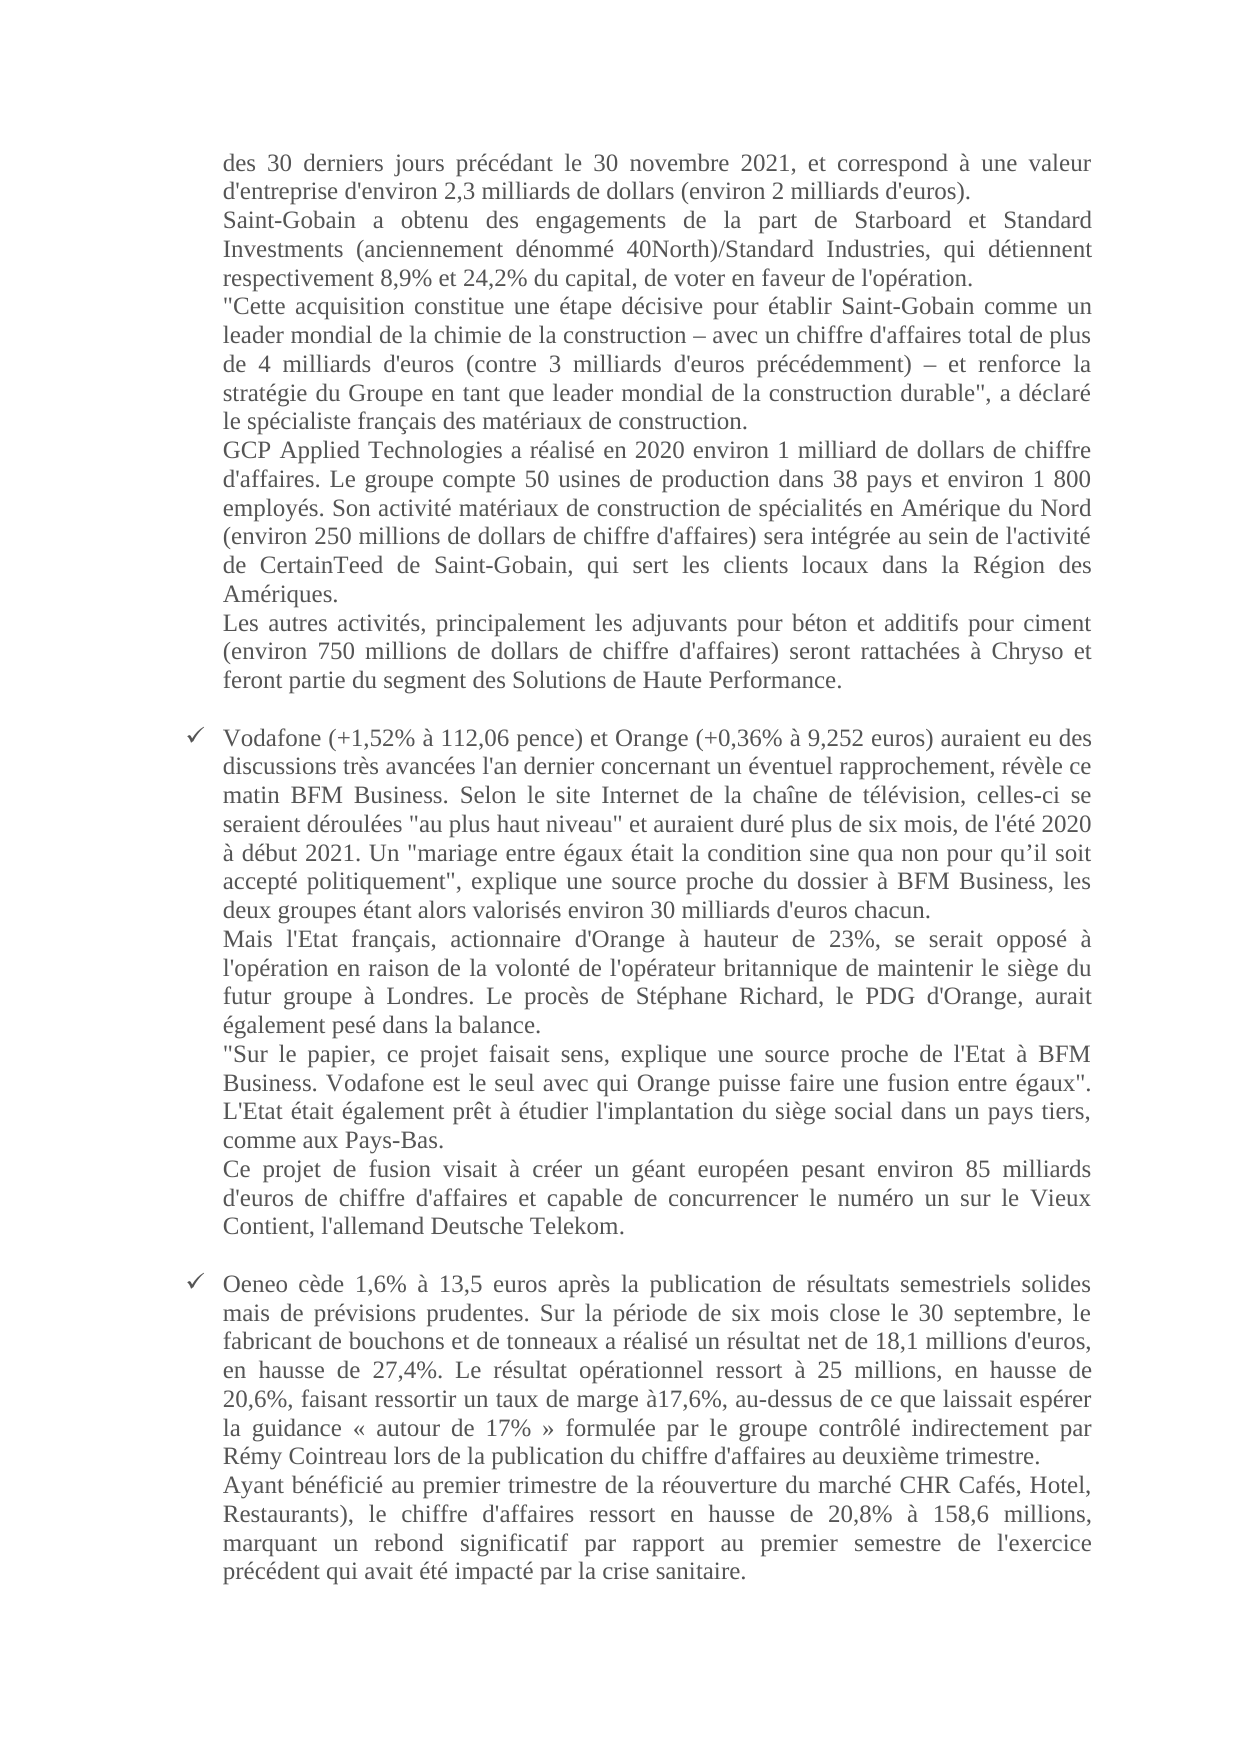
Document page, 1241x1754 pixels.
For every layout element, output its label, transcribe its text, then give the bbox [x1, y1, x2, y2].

list Vodafone (+1,52% à 112,06 pence) et Orange (+0,36% à 9,252 euros) auraient eu des discussions très avancées l'an dernier concernant un éventuel rapprochement, révèle ce matin BFM Business. Selon le site Internet de la chaîne de télévision, celles-ci se seraient déroulées "au plus haut niveau" et auraient duré plus de six mois, de l'été 2020 à début 2021. Un "mariage entre égaux était la condition sine qua non pour qu’il soit accepté politiquement", explique une source proche du dossier à BFM Business, les deux groupes étant alors valorisés environ 30 milliards d'euros chacun. [185, 723, 1093, 924]
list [185, 148, 1093, 205]
list Les autres activités, principalement les adjuvants pour béton et additifs pour ciment (environ 750 millions de dollars de chiffre d'affaires) seront rattachées à Chryso et feront partie du segment des Solutions de Haute Performance. [223, 608, 1093, 694]
list Mais l'Etat français, actionnaire d'Orange à hauteur de 23%, se serait opposé à l'opération en raison de la volonté de l'opérateur britannique de maintenir le siège du futur groupe à Londres. Le procès de Stéphane Richard, le PDG d'Orange, aurait également pesé dans la balance. [223, 924, 1093, 1039]
list GCP Applied Technologies a réalisé en 2020 environ 1 milliard de dollars de chiffre d'affaires. Le groupe compte 50 usines de production dans 38 pays et environ 1 800 employés. Son activité matériaux de construction de spécialités en Amérique du Nord (environ 250 millions de dollars de chiffre d'affaires) sera intégrée au sein de l'activité de CertainTeed de Saint-Gobain, qui sert les clients locaux dans la Région des Amériques. [223, 435, 1093, 608]
list "Sur le papier, ce projet faisait sens, explique une source proche de l'Etat à BFM Business. Vodafone est le seul avec qui Orange puisse faire une fusion entre égaux". L'Etat était également prêt à étudier l'implantation du siège social dans un pays tiers, comme aux Pays-Bas. [223, 1039, 1093, 1154]
list Ayant bénéficié au premier trimestre de la réouverture du marché CHR Cafés, Hotel, Restaurants), le chiffre d'affaires ressort en hausse de 20,8% à 158,6 millions, marquant un rebond significatif par rapport au premier semestre de l'exercice précédent qui avait été impacté par la crise sanitaire. [223, 1470, 1093, 1585]
list "Cette acquisition constitue une étape décisive pour établir Saint-Gobain comme un leader mondial de la chimie de la construction – avec un chiffre d'affaires total de plus de 4 milliards d'euros (contre 3 milliards d'euros précédemment) – et renforce la stratégie du Groupe en tant que leader mondial de la construction durable", a déclaré le spécialiste français des matériaux de construction. [223, 291, 1093, 435]
list Saint-Gobain a obtenu des engagements de la part de Starboard et Standard Investments (anciennement dénommé 40North)/Standard Industries, qui détiennent respectivement 8,9% et 24,2% du capital, de voter en faveur de l'opération. [223, 205, 1093, 291]
list Ce projet de fusion visait à créer un géant européen pesant environ 85 milliards d'euros de chiffre d'affaires et capable de concurrencer le numéro un sur le Vieux Contient, l'allemand Deutsche Telekom. [223, 1154, 1093, 1240]
list Oeneo cède 1,6% à 13,5 euros après la publication de résultats semestriels solides mais de prévisions prudentes. Sur la période de six mois close le 30 septembre, le fabricant de bouchons et de tonneaux a réalisé un résultat net de 18,1 millions d'euros, en hausse de 27,4%. Le résultat opérationnel ressort à 25 millions, en hausse de 20,6%, faisant ressortir un taux de marge à17,6%, au-dessus de ce que laissait espérer la guidance « autour de 17% » formulée par le groupe contrôlé indirectement par Rémy Cointreau lors de la publication du chiffre d'affaires au deuxième trimestre. [185, 1269, 1093, 1470]
